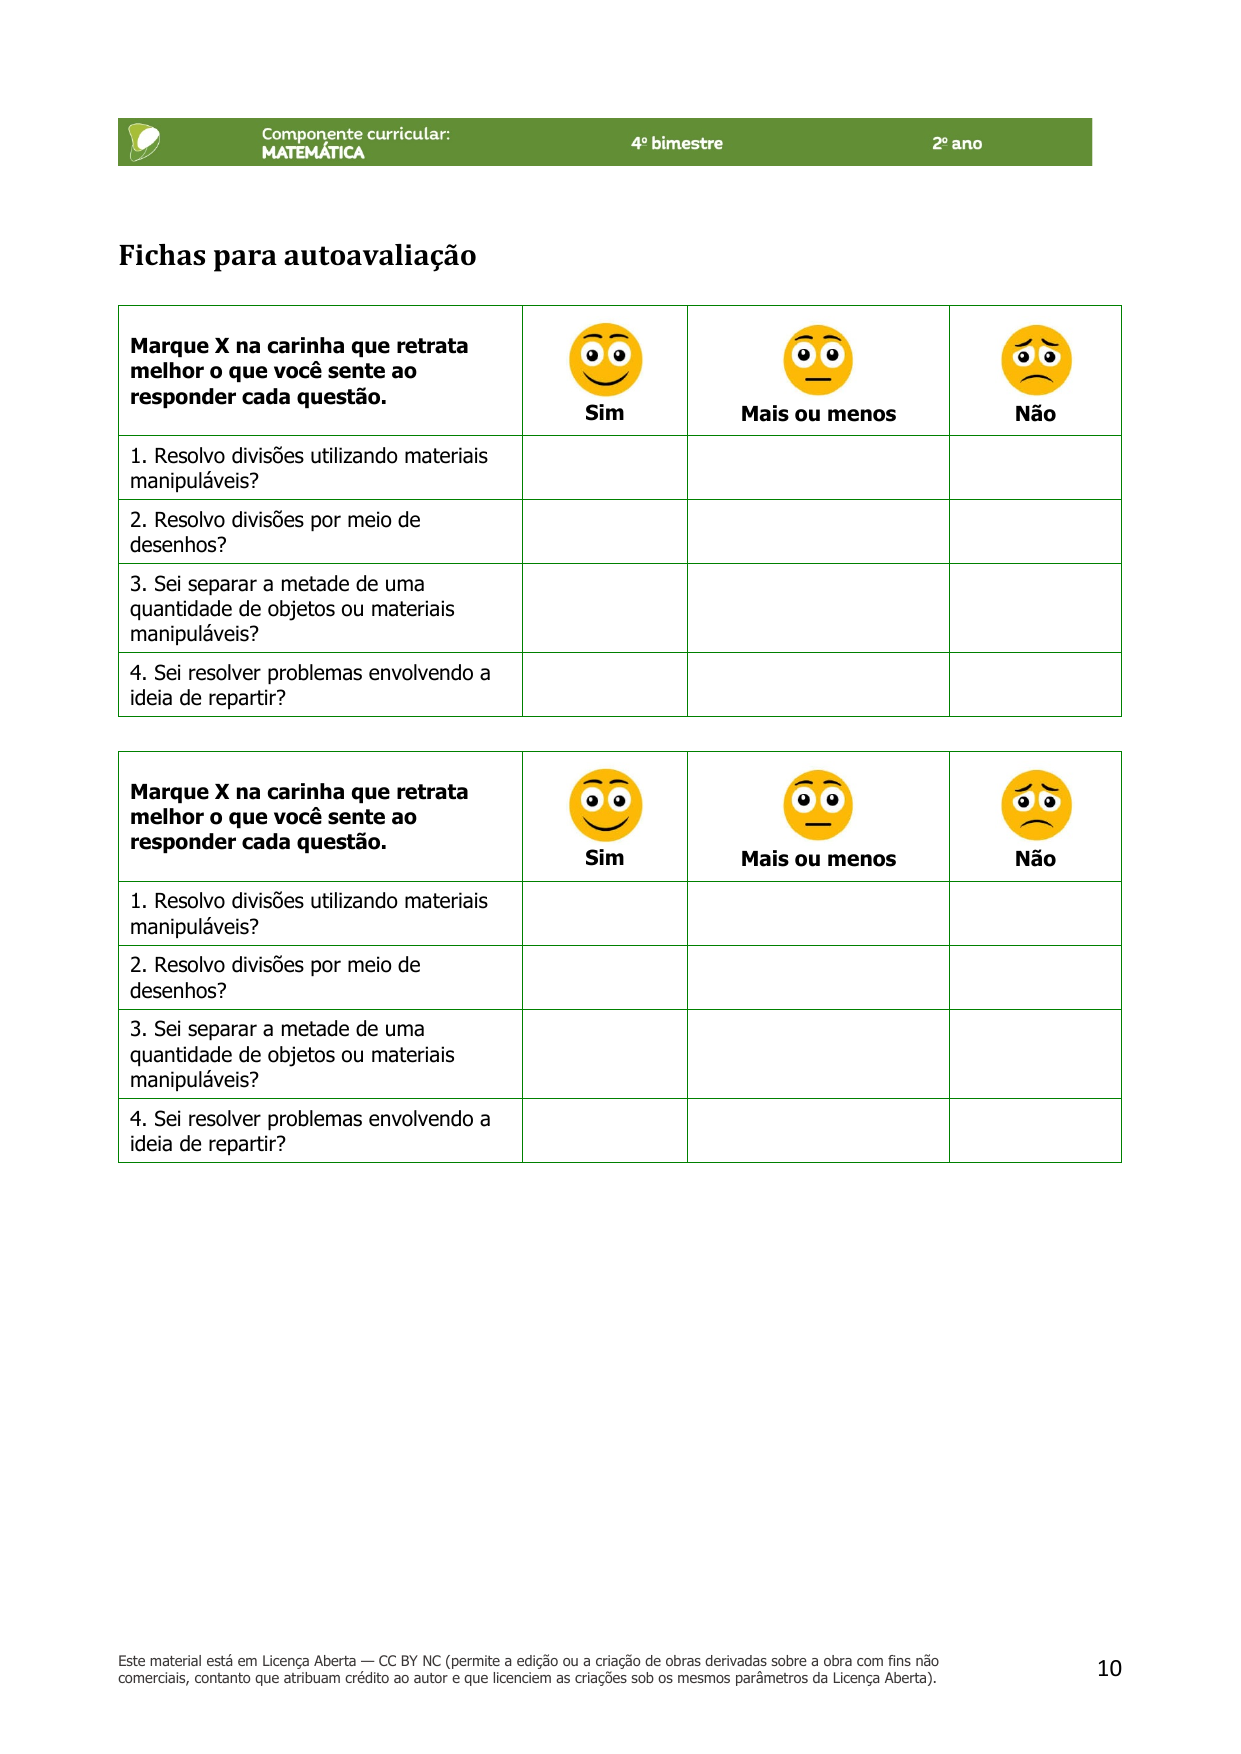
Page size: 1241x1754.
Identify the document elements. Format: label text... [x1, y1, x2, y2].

table_cell [688, 882, 949, 945]
table_cell [523, 946, 687, 1009]
picture [780, 761, 857, 846]
picture [995, 316, 1075, 401]
table_cell [950, 1099, 1121, 1162]
table_cell [523, 564, 687, 652]
picture [995, 761, 1075, 846]
table_cell 1. Resolvo divisões utilizando materiais manipuláveis? [119, 436, 522, 499]
picture [118, 118, 1093, 166]
table_cell [523, 436, 687, 499]
table_cell 1. Resolvo divisões utilizando materiais manipuláveis? [119, 882, 522, 945]
table_header Marque X na carinha que retrata melhor o que você sente ao responder cada questão. [119, 752, 522, 881]
table_header Não [950, 306, 1121, 435]
picture [566, 762, 644, 845]
table_cell 4. Sei resolver problemas envolvendo a ideia de repartir? [119, 1099, 522, 1162]
table_cell 3. Sei separar a metade de uma quantidade de objetos ou materiais manipuláveis? [119, 564, 522, 652]
table_cell 2. Resolvo divisões por meio de desenhos? [119, 500, 522, 563]
table_header Sim [523, 306, 687, 435]
text Fichas para autoavaliação [118, 236, 1122, 272]
table_cell [950, 500, 1121, 563]
table_cell [688, 653, 949, 716]
table_cell 4. Sei resolver problemas envolvendo a ideia de repartir? [119, 653, 522, 716]
picture [780, 316, 857, 401]
table_header Mais ou menos [688, 752, 949, 881]
picture [566, 316, 644, 400]
table_cell [688, 436, 949, 499]
table_header Marque X na carinha que retrata melhor o que você sente ao responder cada questão. [119, 306, 522, 435]
table_header Não [950, 752, 1121, 881]
table_header Sim [523, 752, 687, 881]
table_cell [523, 500, 687, 563]
table_header Mais ou menos [688, 306, 949, 435]
table_cell [950, 882, 1121, 945]
table_cell [950, 1010, 1121, 1098]
table_cell [950, 564, 1121, 652]
table_cell 2. Resolvo divisões por meio de desenhos? [119, 946, 522, 1009]
table_cell [523, 653, 687, 716]
table_cell [688, 564, 949, 652]
table_cell [688, 1099, 949, 1162]
table_cell [523, 1010, 687, 1098]
table_cell [688, 946, 949, 1009]
table_cell [523, 1099, 687, 1162]
table_cell [950, 436, 1121, 499]
table_cell 3. Sei separar a metade de uma quantidade de objetos ou materiais manipuláveis? [119, 1010, 522, 1098]
table_cell [523, 882, 687, 945]
table_cell [950, 946, 1121, 1009]
table_cell [950, 653, 1121, 716]
table_cell [688, 500, 949, 563]
table_cell [688, 1010, 949, 1098]
